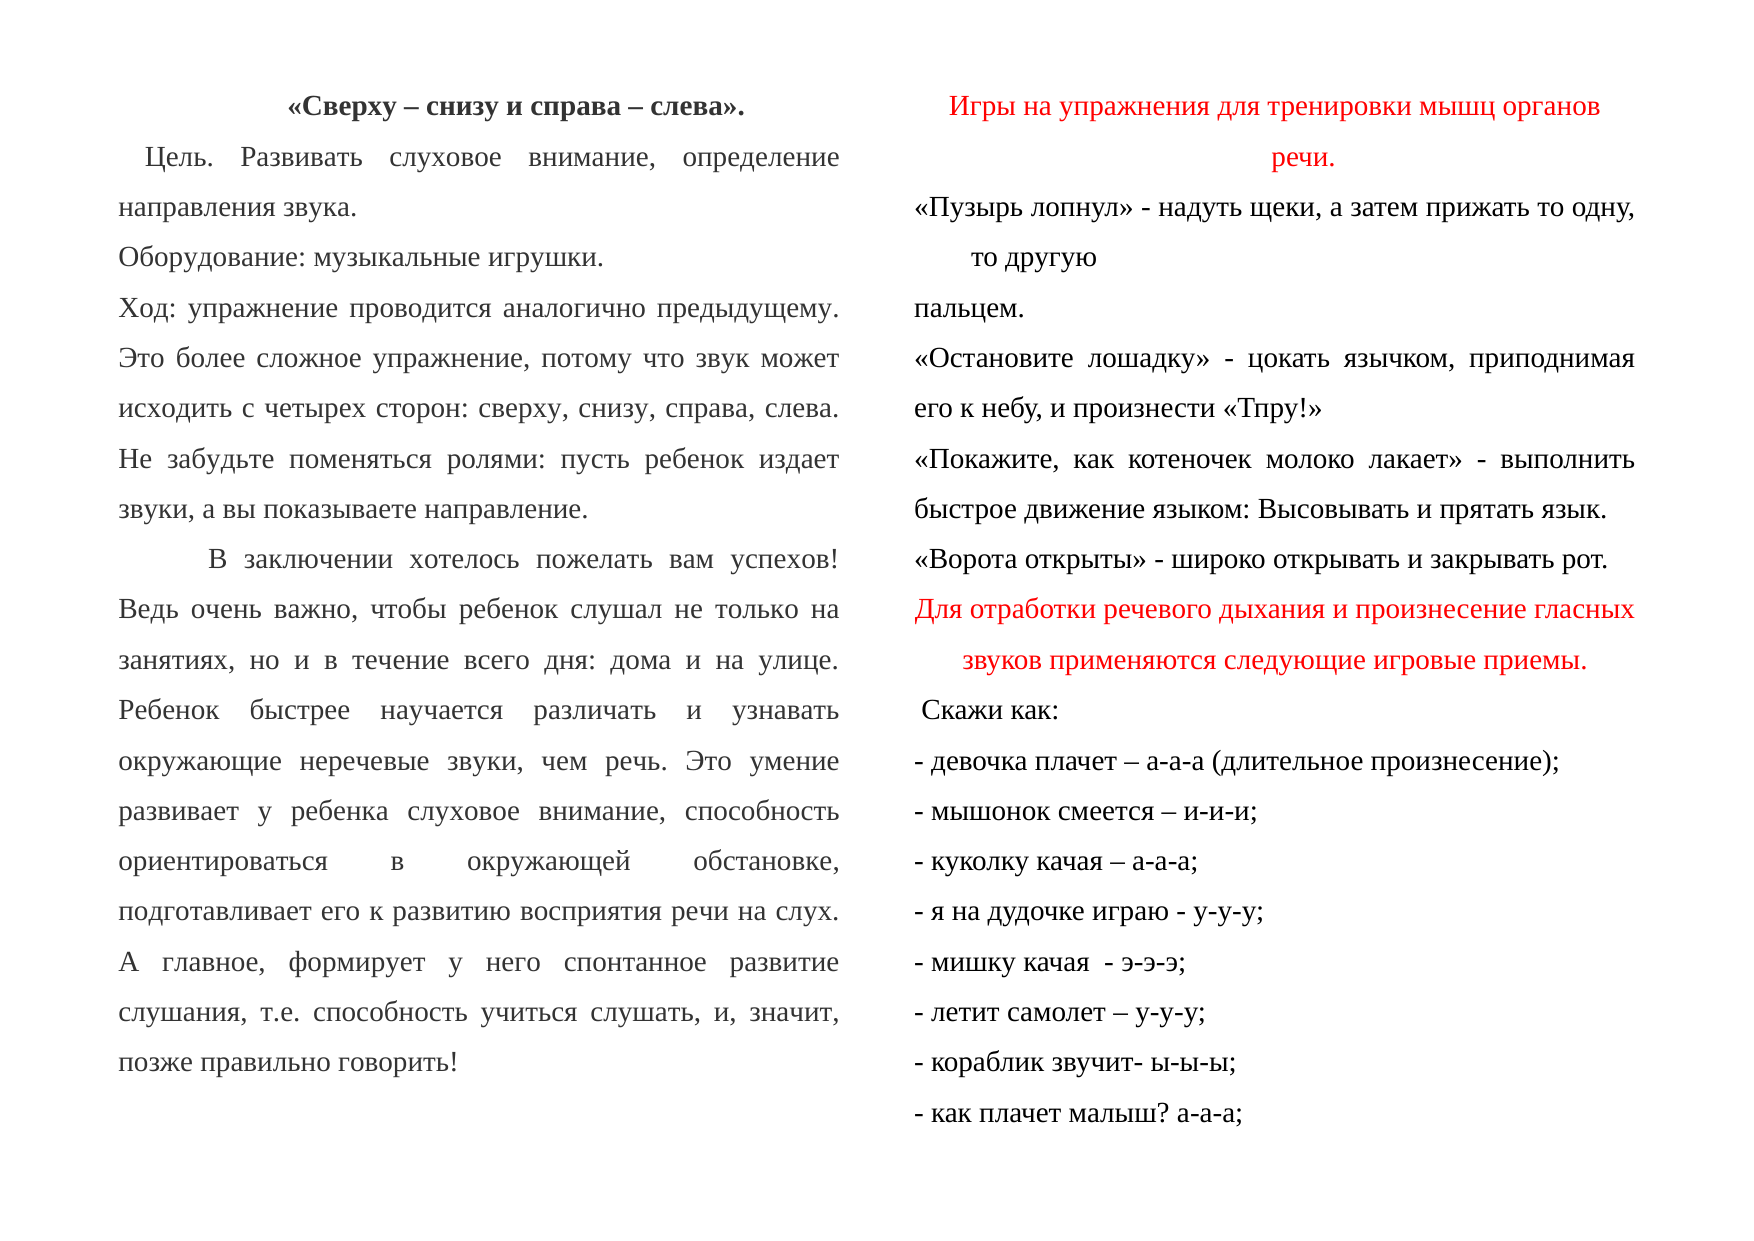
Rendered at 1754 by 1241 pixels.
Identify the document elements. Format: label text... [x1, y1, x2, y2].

text Ход: упражнение проводится аналогично предыдущему. Это более сложное упражнение, потому что звук может исходить с четырех сторон: сверху, снизу, справа, слева. Не забудьте поменяться ролями: пусть ребенок издает звуки, а вы показываете направление. [118, 290, 840, 524]
text - девочка плачет – а-а-а (длительное произнесение); [914, 743, 1636, 776]
text Оборудование: музыкальные игрушки. [118, 239, 840, 273]
text - кораблик звучит- ы-ы-ы; [914, 1044, 1636, 1078]
text Для отработки речевого дыхания и произнесение гласных звуков применяются следующие игровые приемы. [914, 592, 1636, 676]
text пальцем. [914, 290, 1636, 323]
text - мишку качая - э-э-э; [914, 944, 1636, 977]
text «Пузырь лопнул» - надуть щеки, а затем прижать то одну, то другую [914, 189, 1636, 273]
text «Покажите, как котеночек молоко лакает» - выполнить быстрое движение языком: Высовывать и прятать язык. [914, 441, 1636, 524]
text Игры на упражнения для тренировки мышц органов речи. [914, 88, 1636, 172]
text В заключении хотелось пожелать вам успехов! Ведь очень важно, чтобы ребенок слушал не только на занятиях, но и в течение всего дня: дома и на улице. Ребенок быстрее научается различать и узнавать окружающие неречевые звуки, чем речь. Это умение развивает у ребенка слуховое внимание, способность ориентироваться в окружающей обстановке, подготавливает его к развитию восприятия речи на слух. А главное, формирует у него спонтанное развитие слушания, т.е. способность учиться слушать, и, значит, позже правильно говорить! [118, 541, 840, 1078]
text «Ворота открыты» - широко открывать и закрывать рот. [914, 541, 1636, 575]
text - я на дудочке играю - у-у-у; [914, 893, 1636, 927]
text - как плачет малыш? а-а-а; [914, 1095, 1636, 1128]
text - летит самолет – у-у-у; [914, 994, 1636, 1028]
text - мышонок смеется – и-и-и; [914, 793, 1636, 826]
text «Сверху – снизу и справа – слева». [118, 88, 840, 122]
text - куколку качая – а-а-а; [914, 843, 1636, 877]
text Скажи как: [914, 692, 1636, 726]
text Цель. Развивать слуховое внимание, определение направления звука. [118, 139, 840, 223]
text «Остановите лошадку» - цокать язычком, приподнимая его к небу, и произнести «Тпру!» [914, 340, 1636, 424]
